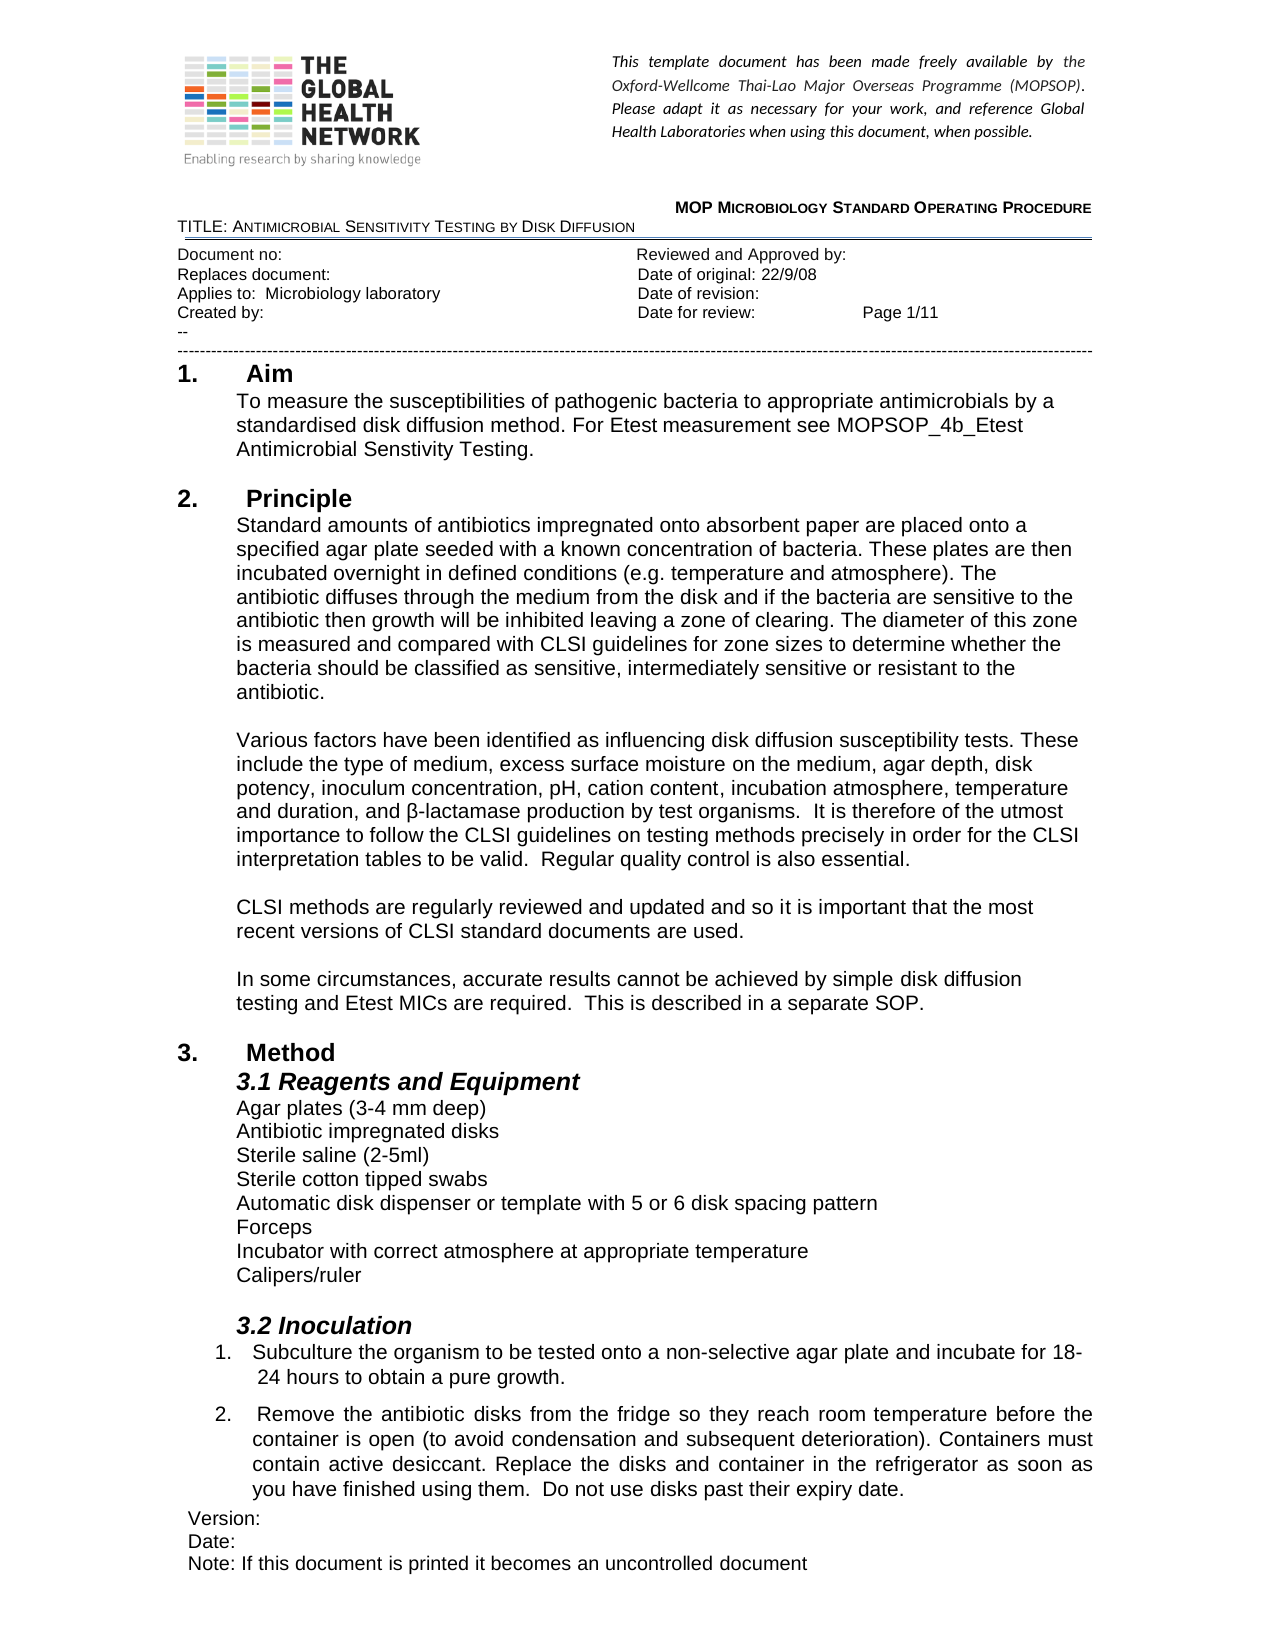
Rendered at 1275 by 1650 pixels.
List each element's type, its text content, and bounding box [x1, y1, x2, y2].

text Incubator with correct atmosphere at appropriate temperature [236, 1239, 1102, 1263]
text Created by: Date for review: Page 1/11 [177, 303, 1102, 322]
text CLSI methods are regularly reviewed and updated and so it is important that the most recent versions of CLSI standard documents are used. [236, 896, 1041, 943]
text --------------------------------------------------------------------------------------------------------------------------------------------------------------------- [177, 322, 1102, 360]
text Applies to: Microbiology laboratory Date of revision: [177, 283, 1102, 303]
text To measure the susceptibilities of pathogenic bacteria to appropriate antimicrobials by a standardised disk diffusion method. For Etest measurement see MOPSOP_4b_Etest Antimicrobial Senstivity Testing. [236, 389, 1061, 461]
text 1. Aim [177, 360, 1102, 388]
text Forceps [236, 1215, 1102, 1239]
picture [177, 50, 427, 171]
text Standard amounts of antibiotics impregnated onto absorbent paper are placed onto a specified agar plate seeded with a known concentration of bacteria. These plates are then incubated overnight in defined conditions (e.g. temperature and atmosphere). The antibiotic diffuses through the medium from the disk and if the bacteria are sensitive to the antibiotic then growth will be inhibited leaving a zone of clearing. The diameter of this zone is measured and compared with CLSI guidelines for zone sizes to determine whether the bacteria should be classified as sensitive, intermediately sensitive or resistant to the antibiotic. [236, 514, 1085, 703]
text 2. Remove the antibiotic disks from the fridge so they reach room temperature before the container is open (to avoid condensation and subsequent deterioration). Containers must contain active desiccant. Replace the disks and container in the refrigerator as soon as you have finished using them. Do not use disks past their expiry date. [214, 1402, 1093, 1501]
text 3.1 Reagents and Equipment [236, 1067, 1102, 1095]
text 3. Method [177, 1038, 1102, 1067]
text Various factors have been identified as influencing disk diffusion susceptibility tests. These include the type of medium, excess surface moisture on the medium, agar depth, disk potency, inoculum concentration, pH, cation content, incubation atmosphere, temperature and duration, and β-lactamase production by test organisms. It is therefore of the utmost importance to follow the CLSI guidelines on testing methods precisely in order for the CLSI interpretation tables to be valid. Regular quality control is also essential. [236, 727, 1087, 871]
text 3.2 Inoculation [236, 1311, 1102, 1339]
text Agar plates (3-4 mm deep) Antibiotic impregnated disks Sterile saline (2-5ml) [236, 1095, 512, 1167]
text 24 hours to obtain a pure growth. [248, 1364, 574, 1388]
text Sterile cotton tipped swabs [236, 1167, 1102, 1191]
text Document no: Reviewed and Approved by: [177, 245, 1102, 264]
text MOP MICROBIOLOGY STANDARD OPERATING PROCEDURE [675, 197, 1102, 217]
text Automatic disk dispenser or template with 5 or 6 disk spacing pattern [236, 1191, 1102, 1215]
text Calipers/ruler [236, 1263, 1102, 1287]
text 2. Principle [177, 484, 1102, 513]
text In some circumstances, accurate results cannot be achieved by simple disk diffusion testing and Etest MICs are required. This is described in a separate SOP. [236, 967, 1031, 1015]
text Replaces document: Date of original: 22/9/08 [177, 264, 1102, 283]
text 1. Subculture the organism to be tested onto a non-selective agar plate and incubate for 18- [214, 1339, 1102, 1363]
text TITLE: ANTIMICROBIAL SENSITIVITY TESTING BY DISK DIFFUSION [177, 216, 647, 235]
